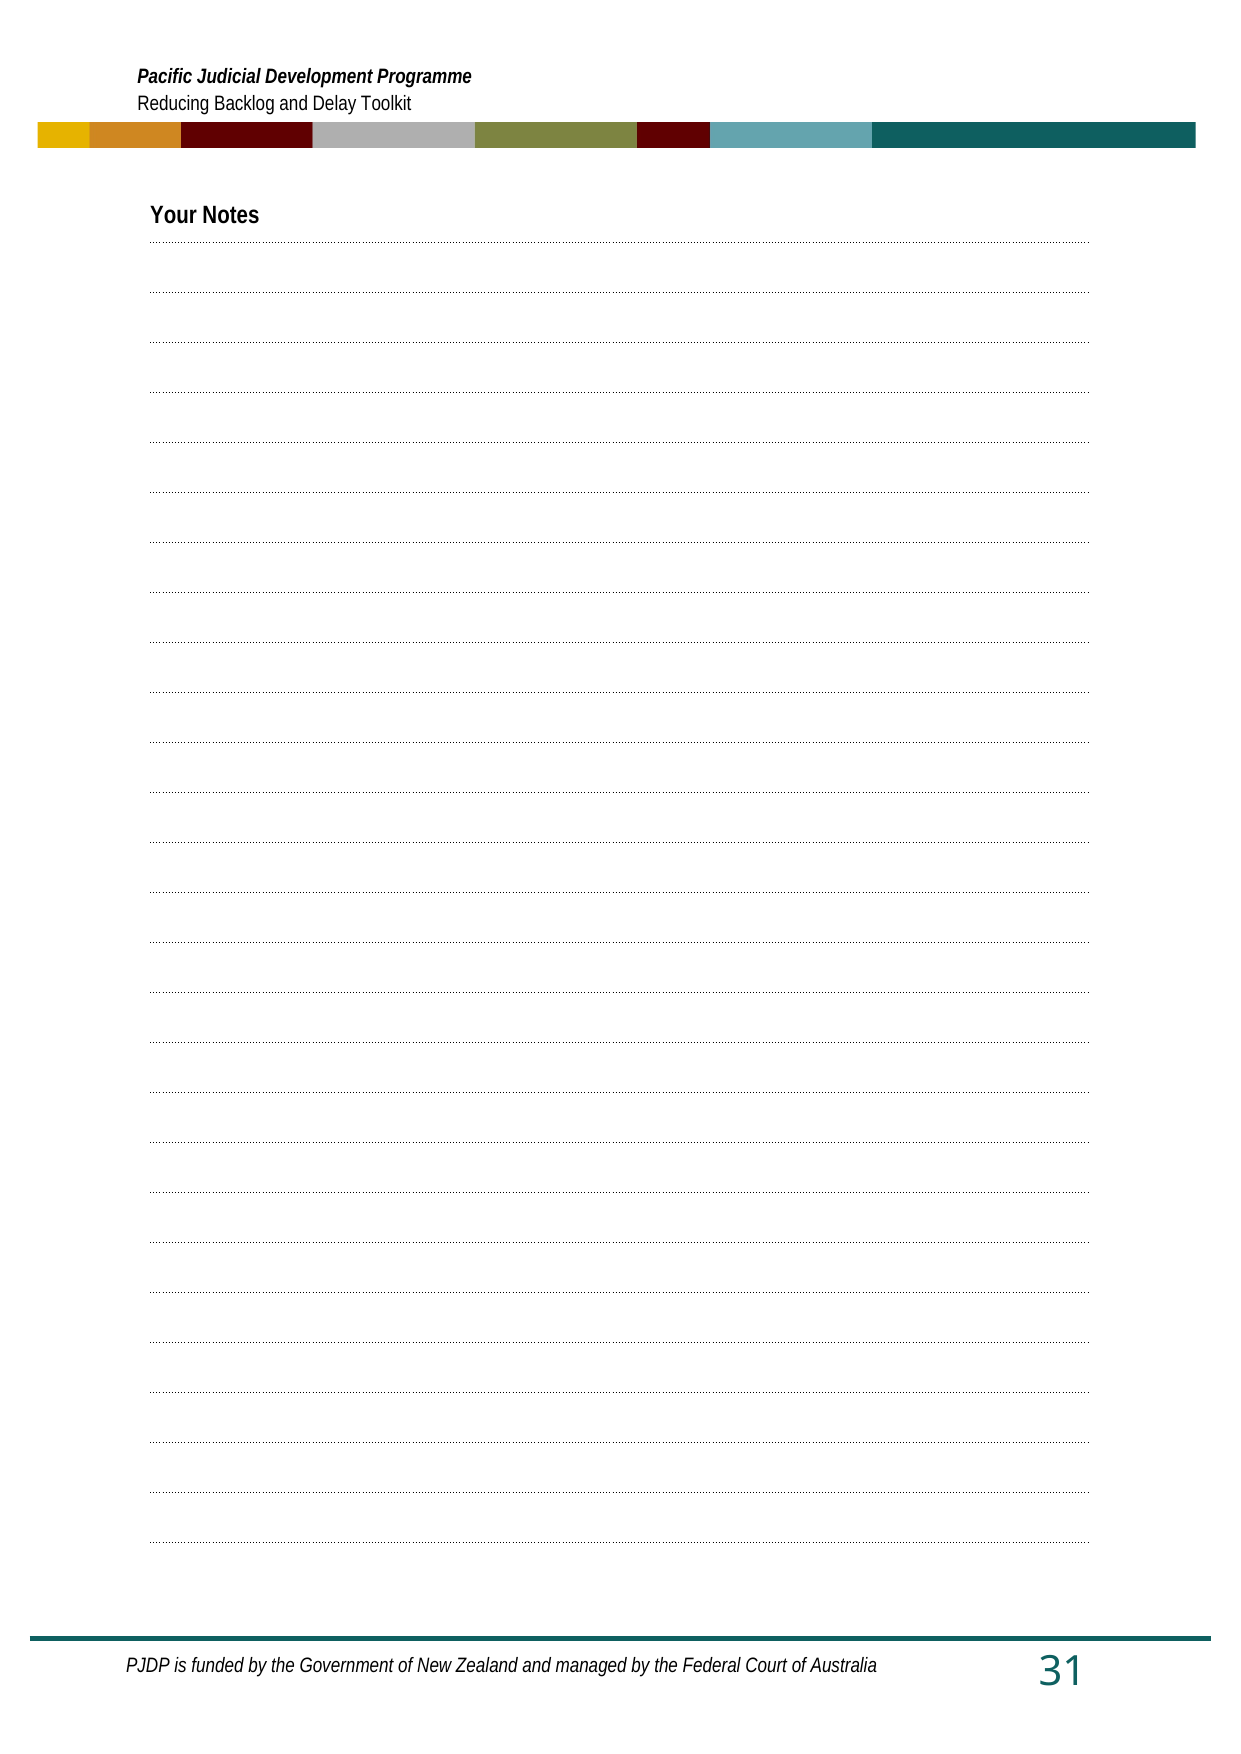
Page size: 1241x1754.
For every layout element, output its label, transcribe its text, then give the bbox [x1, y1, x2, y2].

table_cell [150, 492, 1090, 542]
table_cell [150, 342, 1090, 392]
table_cell [150, 842, 1090, 892]
table_cell [150, 392, 1090, 442]
table_cell [150, 1242, 1090, 1292]
table_cell [150, 742, 1090, 792]
table_cell [150, 1392, 1090, 1442]
table_cell [150, 692, 1090, 742]
table_cell [150, 792, 1090, 842]
subtitle Your Notes [150, 201, 1090, 229]
table_cell [150, 1342, 1090, 1392]
table_cell [150, 1042, 1090, 1092]
picture [37, 122, 1196, 148]
table_cell [150, 642, 1090, 692]
table_cell [150, 292, 1090, 342]
table_cell [150, 1442, 1090, 1492]
table_cell [150, 1142, 1090, 1192]
table_cell [150, 942, 1090, 992]
table_cell [150, 1092, 1090, 1142]
table_cell [150, 992, 1090, 1042]
table_cell [150, 542, 1090, 592]
table_cell [150, 1292, 1090, 1342]
table_cell [150, 1192, 1090, 1242]
table_cell [150, 592, 1090, 642]
table_cell [150, 442, 1090, 492]
table_header [150, 242, 1090, 292]
table_cell [150, 892, 1090, 942]
table_cell [150, 1492, 1090, 1542]
